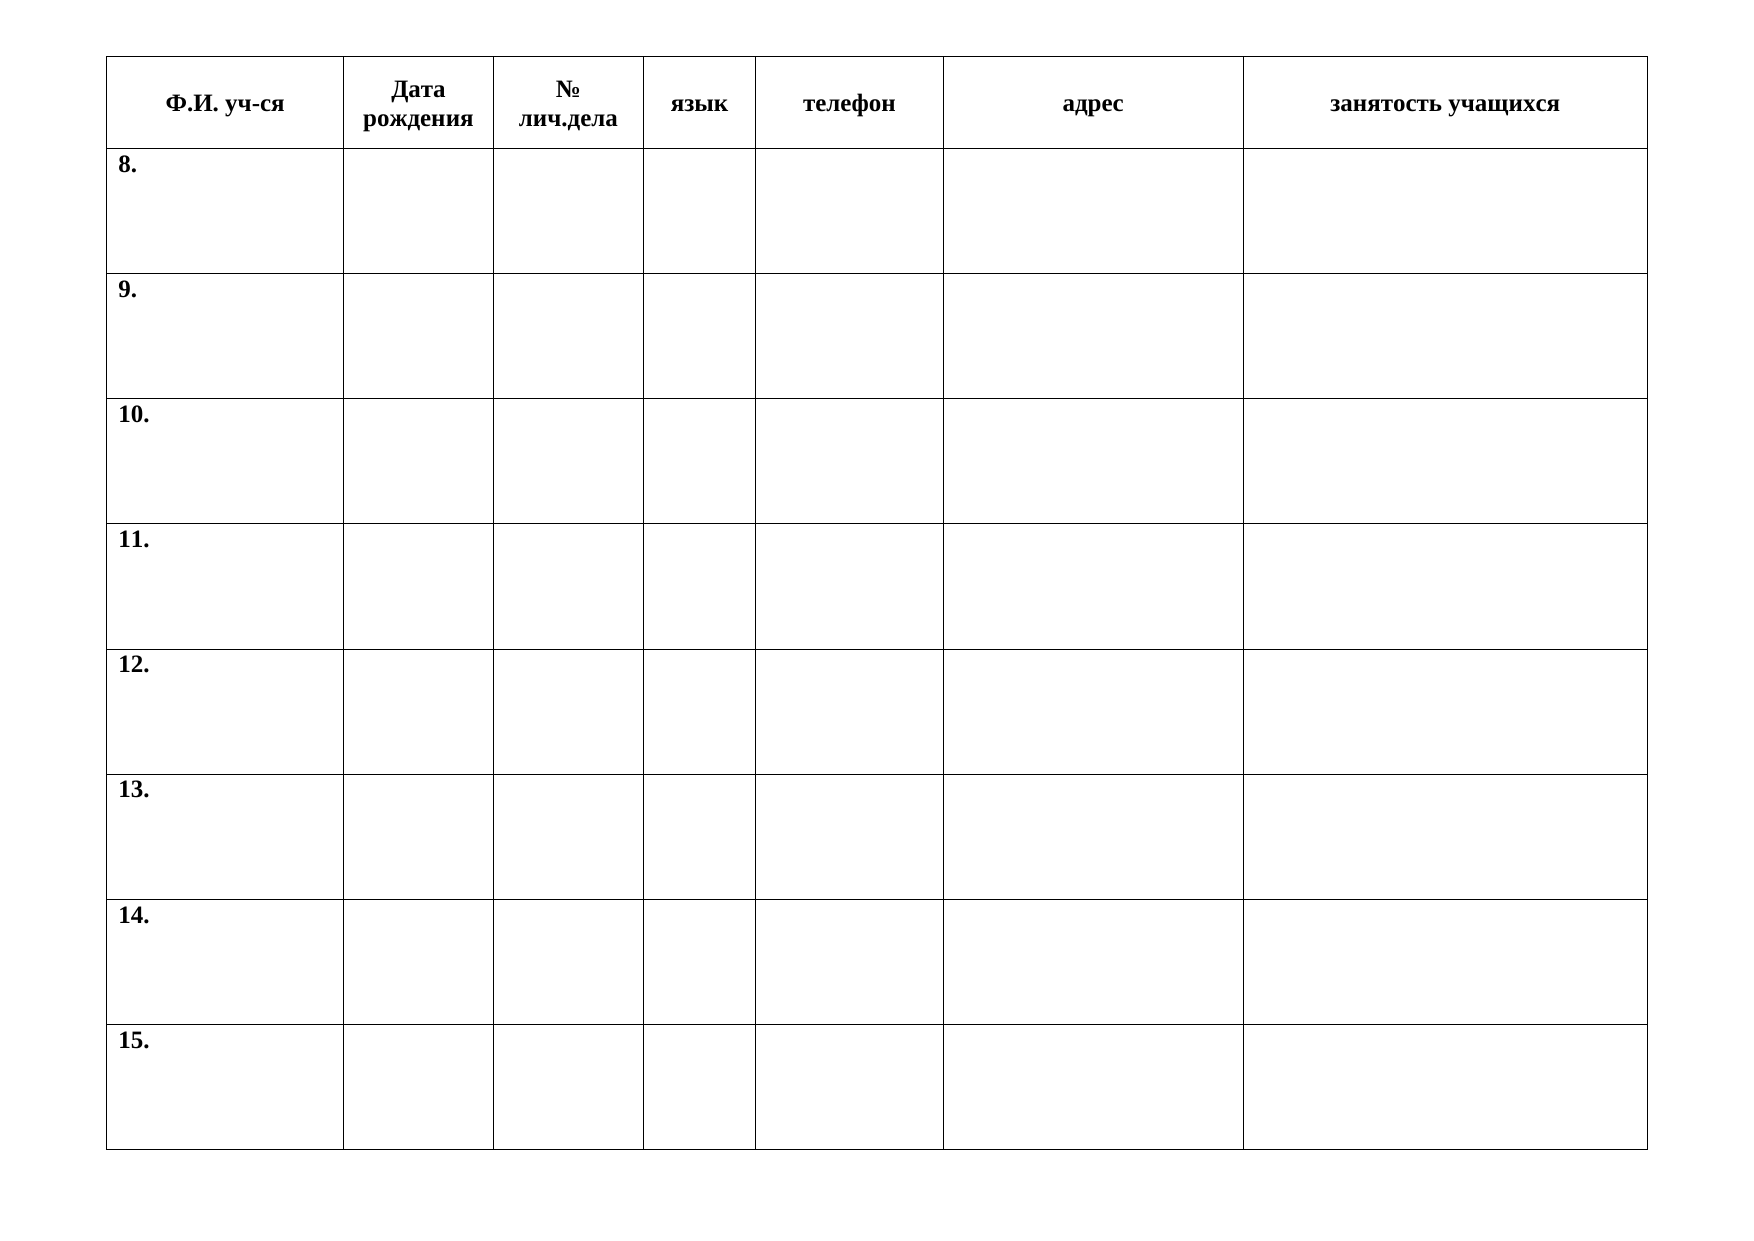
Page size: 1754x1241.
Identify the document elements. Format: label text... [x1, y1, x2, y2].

table_cell [944, 399, 1243, 523]
table_cell [1244, 149, 1647, 273]
table_cell [644, 399, 755, 523]
table_cell [644, 274, 755, 398]
table_cell [944, 1025, 1243, 1149]
table_cell [494, 524, 643, 648]
table_cell [344, 1025, 493, 1149]
table_cell [756, 900, 943, 1024]
table_cell [944, 524, 1243, 648]
table_cell [107, 149, 343, 273]
table_cell [756, 149, 943, 273]
table_cell [494, 149, 643, 273]
table_cell [344, 149, 493, 273]
table_cell [107, 650, 343, 773]
table_cell [344, 524, 493, 648]
table_cell [944, 900, 1243, 1024]
table_cell телефон [756, 57, 943, 148]
table_cell [944, 149, 1243, 273]
table_cell [344, 650, 493, 773]
table_cell занятость учащихся [1244, 57, 1647, 148]
table_cell Ф.И. уч-ся [107, 57, 343, 148]
table_cell [644, 900, 755, 1024]
table_cell [1244, 524, 1647, 648]
table_cell [1244, 274, 1647, 398]
table_cell [756, 1025, 943, 1149]
table_cell [644, 1025, 755, 1149]
table_cell № лич.дела [494, 57, 643, 148]
table_cell [756, 775, 943, 899]
table_cell адрес [944, 57, 1243, 148]
table_cell [644, 650, 755, 773]
table_cell [1244, 399, 1647, 523]
table_cell [1244, 650, 1647, 773]
table_cell [344, 274, 493, 398]
table_cell [344, 900, 493, 1024]
table_cell [107, 1025, 343, 1149]
table_cell [494, 274, 643, 398]
table_cell [494, 650, 643, 773]
table_cell [494, 1025, 643, 1149]
table_cell [756, 399, 943, 523]
table_cell [107, 900, 343, 1024]
table_cell [494, 900, 643, 1024]
table_cell [494, 399, 643, 523]
table_cell [944, 650, 1243, 773]
table_cell [107, 775, 343, 899]
table_cell [344, 775, 493, 899]
table_cell [107, 399, 343, 523]
table_cell [644, 149, 755, 273]
table_cell [494, 775, 643, 899]
table_cell [344, 399, 493, 523]
table_cell [756, 274, 943, 398]
table_cell Дата рождения [344, 57, 493, 148]
table_cell [1244, 775, 1647, 899]
table_cell [107, 524, 343, 648]
table_cell [756, 524, 943, 648]
table_cell [944, 775, 1243, 899]
table_cell [944, 274, 1243, 398]
table_cell [1244, 900, 1647, 1024]
table_cell язык [644, 57, 755, 148]
table_cell [644, 775, 755, 899]
table_cell [1244, 1025, 1647, 1149]
table_cell [107, 274, 343, 398]
table_cell [756, 650, 943, 773]
table_cell [644, 524, 755, 648]
